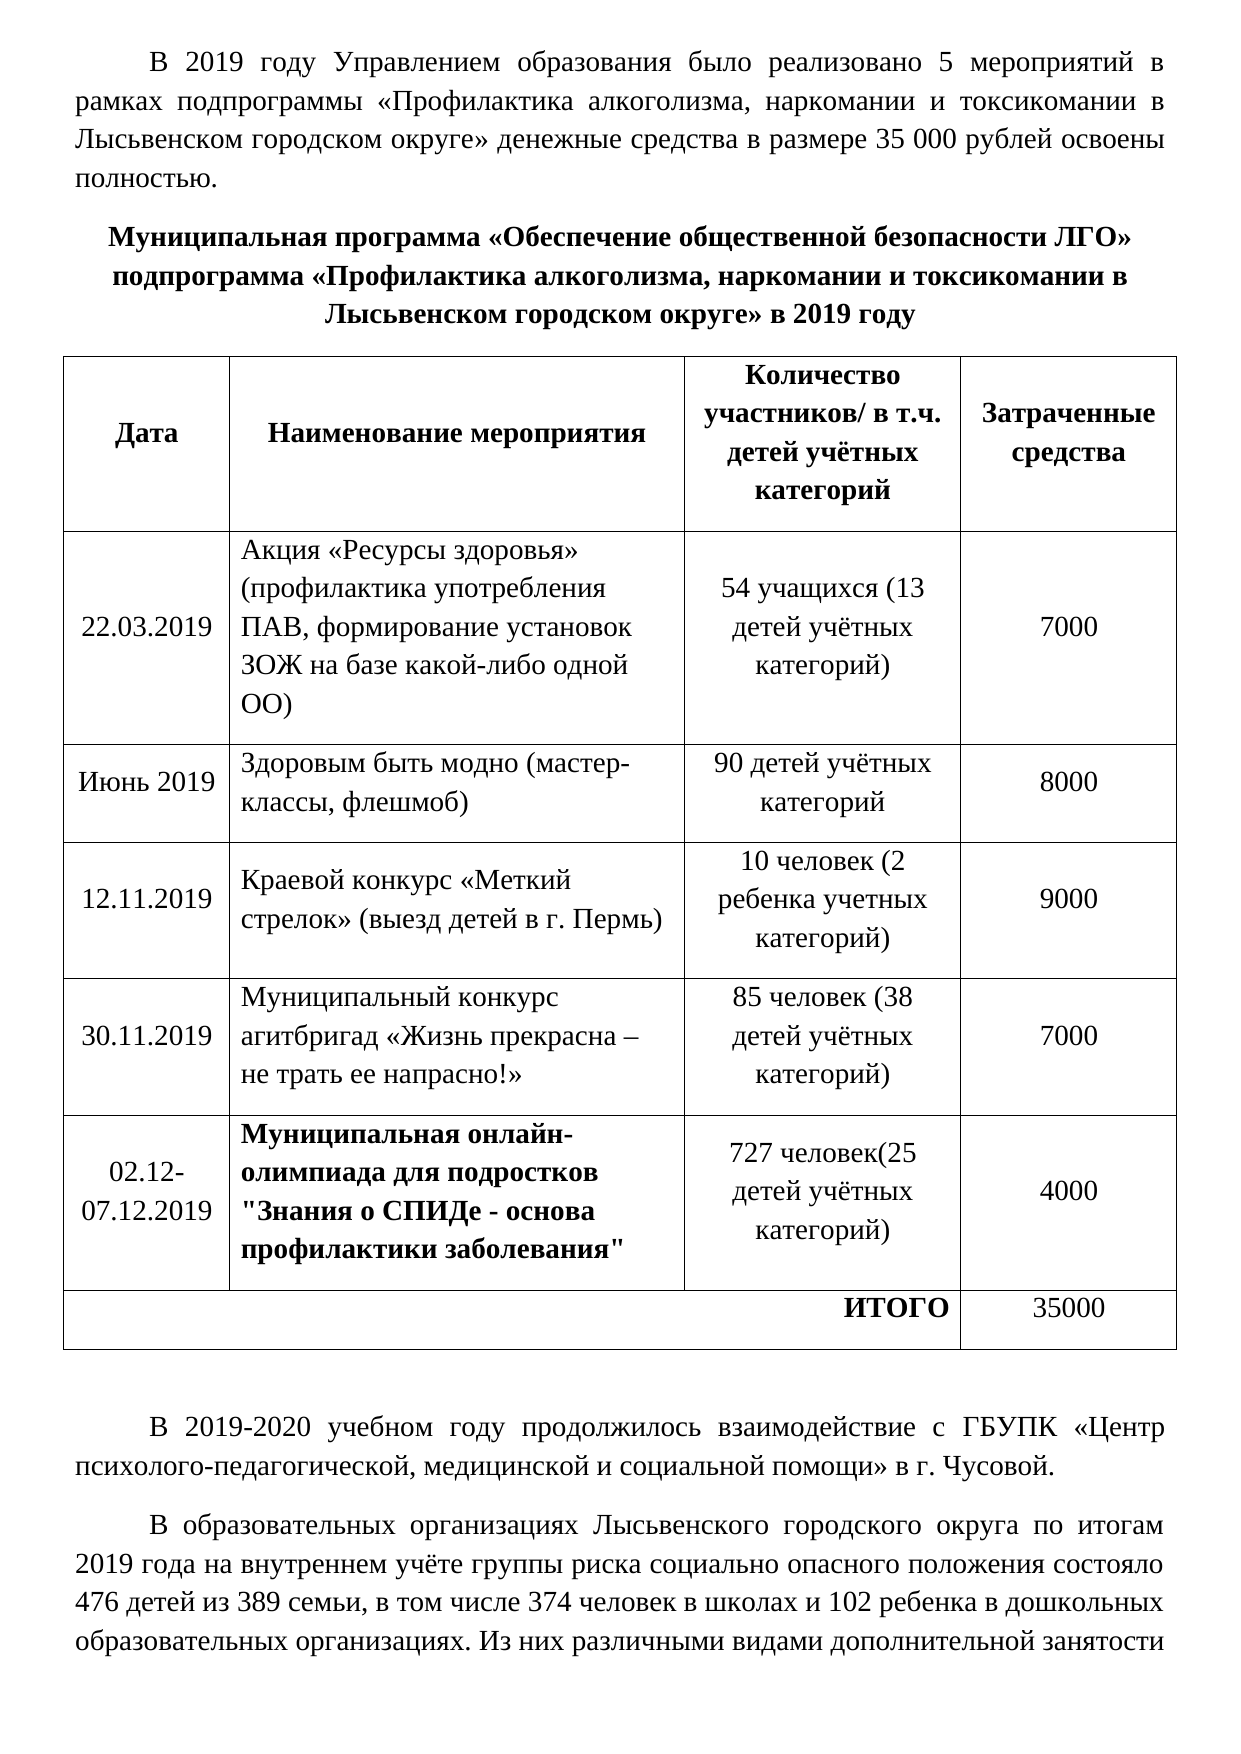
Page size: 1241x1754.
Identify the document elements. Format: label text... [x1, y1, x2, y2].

text В 2019 году Управлением образования было реализовано 5 мероприятий в рамках подпрограммы «Профилактика алкоголизма, наркомании и токсикомании в Лысьвенском городском округе» денежные средства в размере 35 000 рублей освоены полностью. [75, 44, 1165, 193]
table_cell 22.03.2019 [64, 532, 229, 744]
table_cell 85 человек (38 детей учётных категорий) [685, 979, 960, 1115]
text В 2019-2020 учебном году продолжилось взаимодействие с ГБУПК «Центр психолого-педагогической, медицинской и социальной помощи» в г. Чусовой. [75, 1409, 1165, 1481]
table_cell Июнь 2019 [64, 745, 229, 842]
table_cell 12.11.2019 [64, 843, 229, 978]
table_header Наименование мероприятия [230, 357, 684, 531]
table_header Дата [64, 357, 229, 531]
table_cell 4000 [961, 1116, 1176, 1289]
table_cell 10 человек (2 ребенка учетных категорий) [685, 843, 960, 978]
table_cell 30.11.2019 [64, 979, 229, 1115]
table_cell 7000 [961, 532, 1176, 744]
table_header Количество участников/ в т.ч. детей учётных категорий [685, 357, 960, 531]
table_cell 9000 [961, 843, 1176, 978]
table_cell Здоровым быть модно (мастер-классы, флешмоб) [230, 745, 684, 842]
table_cell 90 детей учётных категорий [685, 745, 960, 842]
table_cell ИТОГО [64, 1291, 960, 1349]
table_cell 7000 [961, 979, 1176, 1115]
table_cell 35000 [961, 1291, 1176, 1349]
table_cell 02.12-07.12.2019 [64, 1116, 229, 1289]
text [75, 1507, 1165, 1656]
text Муниципальная программа «Обеспечение общественной безопасности ЛГО» подпрограмма «Профилактика алкоголизма, наркомании и токсикомании в Лысьвенском городском округе» в 2019 году [75, 219, 1165, 330]
table_cell Краевой конкурс «Меткий стрелок» (выезд детей в г. Пермь) [230, 843, 684, 978]
table_cell 8000 [961, 745, 1176, 842]
table_cell 54 учащихся (13 детей учётных категорий) [685, 532, 960, 744]
table_cell 727 человек(25 детей учётных категорий) [685, 1116, 960, 1289]
table_cell Муниципальный конкурс агитбригад «Жизнь прекрасна – не трать ее напрасно!» [230, 979, 684, 1115]
table_cell Акция «Ресурсы здоровья» (профилактика употребления ПАВ, формирование установок ЗОЖ на базе какой-либо одной ОО) [230, 532, 684, 744]
table_cell Муниципальная онлайн-олимпиада для подростков "Знания о СПИДе - основа профилактики заболевания" [230, 1116, 684, 1289]
table_header Затраченные средства [961, 357, 1176, 531]
